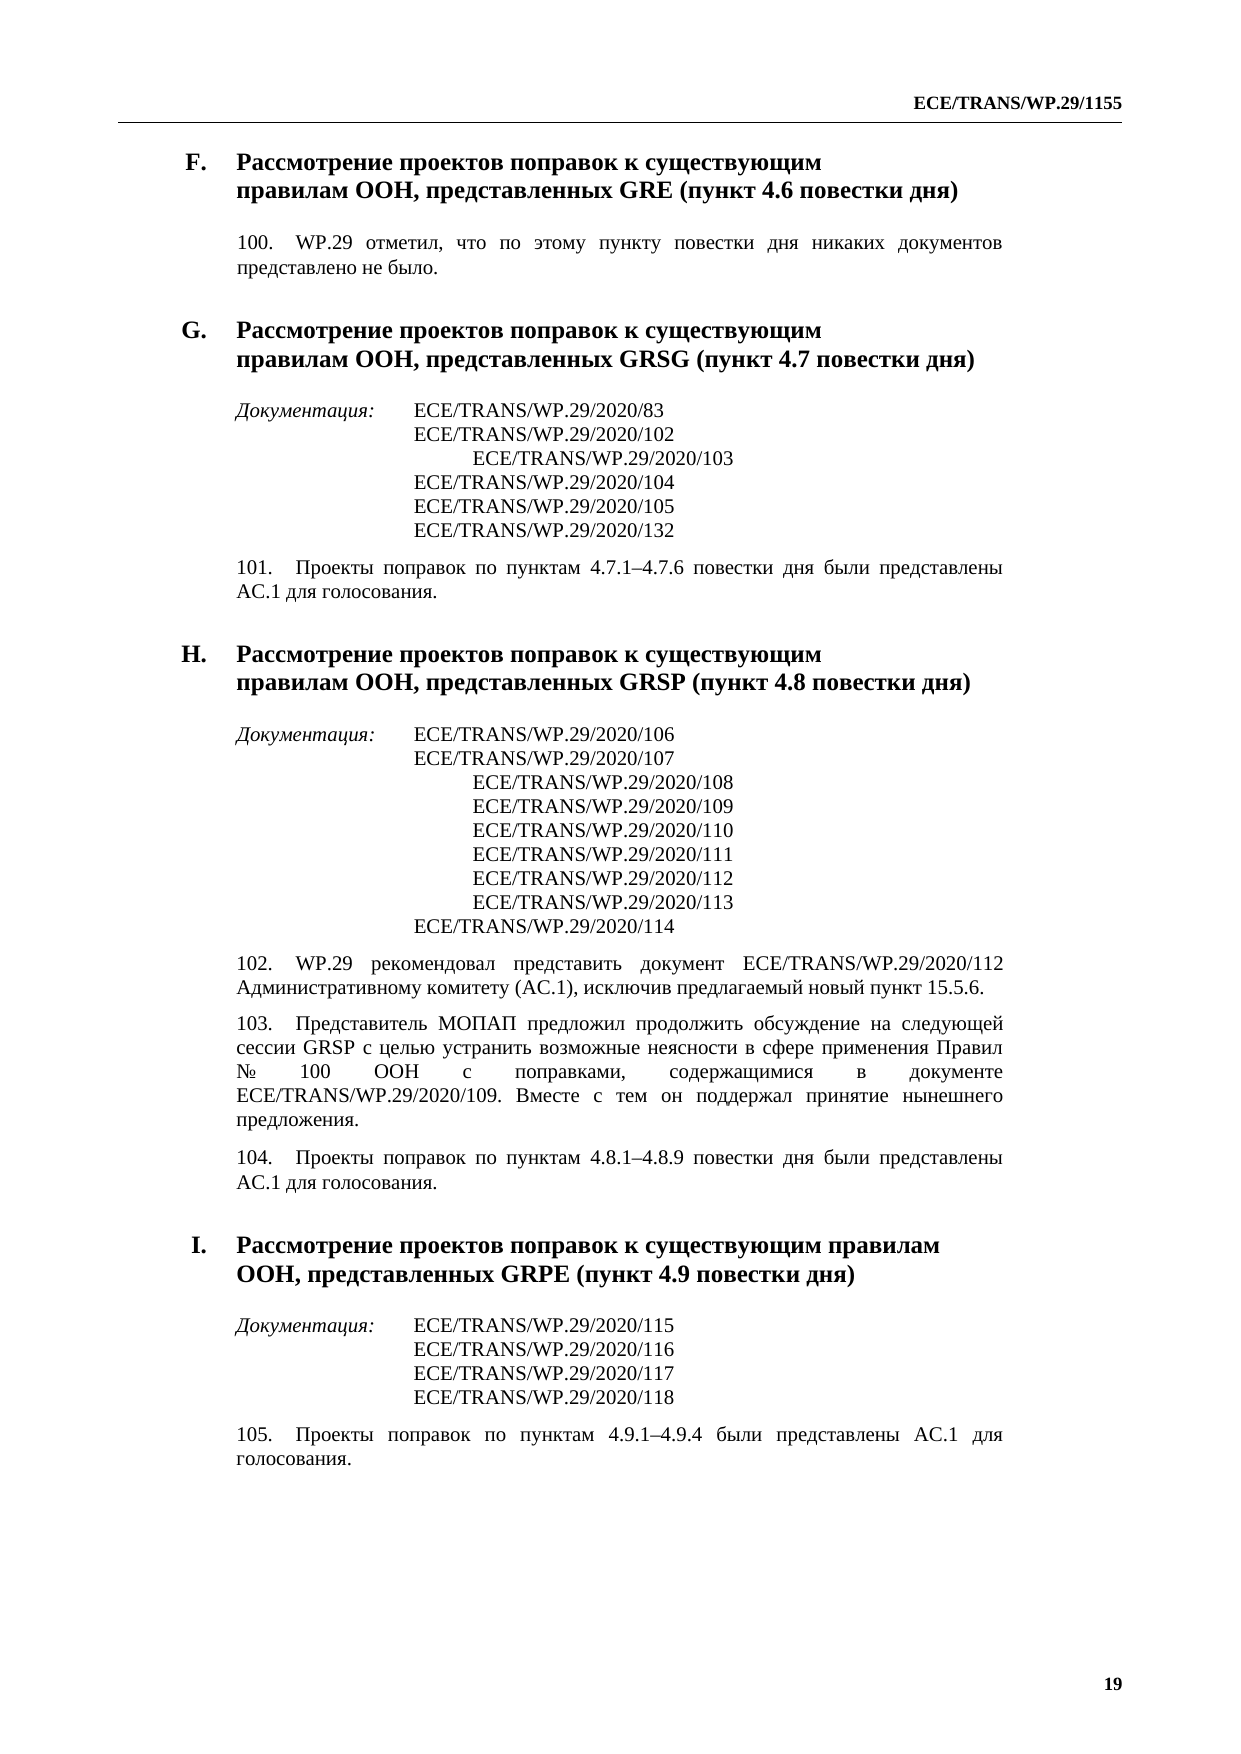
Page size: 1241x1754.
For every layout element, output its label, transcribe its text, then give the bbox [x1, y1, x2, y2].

text 102. WP.29 рекомендовал представить документ ECE/TRANS/WP.29/2020/112 Административному комитету (АС.1), исключив предлагаемый новый пункт 15.5.6. [236, 951, 1004, 999]
text Документация: ECE/TRANS/WP.29/2020/106 ECE/TRANS/WP.29/2020/107 ECE/TRANS/WP.29/2020/108 ECE/TRANS/WP.29/2020/109 ECE/TRANS/WP.29/2020/110 ECE/TRANS/WP.29/2020/111 ECE/TRANS/WP.29/2020/112 ECE/TRANS/WP.29/2020/113 ECE/TRANS/WP.29/2020/114 [237, 721, 1003, 938]
text 104. Проекты поправок по пунктам 4.8.1–4.8.9 повестки дня были представлены AC.1 для голосования. [236, 1144, 1004, 1194]
text G. Рассмотрение проектов поправок к существующим правилам ООН, представленных GRSG (пункт 4.7 повестки дня) [118, 316, 1004, 373]
text H. Рассмотрение проектов поправок к существующим правилам ООН, представленных GRSP (пункт 4.8 повестки дня) [118, 640, 1004, 696]
text 105. Проекты поправок по пунктам 4.9.1–4.9.4 были представлены AC.1 для голосования. [236, 1421, 1004, 1469]
text Документация: ECE/TRANS/WP.29/2020/83 ECE/TRANS/WP.29/2020/102 ECE/TRANS/WP.29/2020/103 ECE/TRANS/WP.29/2020/104 ECE/TRANS/WP.29/2020/105 ECE/TRANS/WP.29/2020/132 [236, 398, 1004, 542]
text Документация: ECE/TRANS/WP.29/2020/115 ECE/TRANS/WP.29/2020/116 ECE/TRANS/WP.29/2020/117 ECE/TRANS/WP.29/2020/118 [236, 1313, 1004, 1409]
text I. Рассмотрение проектов поправок к существующим правилам ООН, представленных GRPE (пункт 4.9 повестки дня) [118, 1231, 1004, 1288]
text 101. Проекты поправок по пунктам 4.7.1–4.7.6 повестки дня были представлены AC.1 для голосования. [236, 554, 1004, 603]
text 103. Представитель МОПАП предложил продолжить обсуждение на следующей сессии GRSP с целью устранить возможные неясности в сфере применения Правил № 100 ООН с поправками, содержащимися в документе ECE/TRANS/WP.29/2020/109. Вместе с тем он поддержал принятие нынешнего предложения. [236, 1011, 1004, 1131]
text 100. WP.29 отметил, что по этому пункту повестки дня никаких документов представлено не было. [237, 229, 1003, 279]
text F. Рассмотрение проектов поправок к существующим правилам ООН, представленных GRE (пункт 4.6 повестки дня) [118, 148, 1004, 204]
